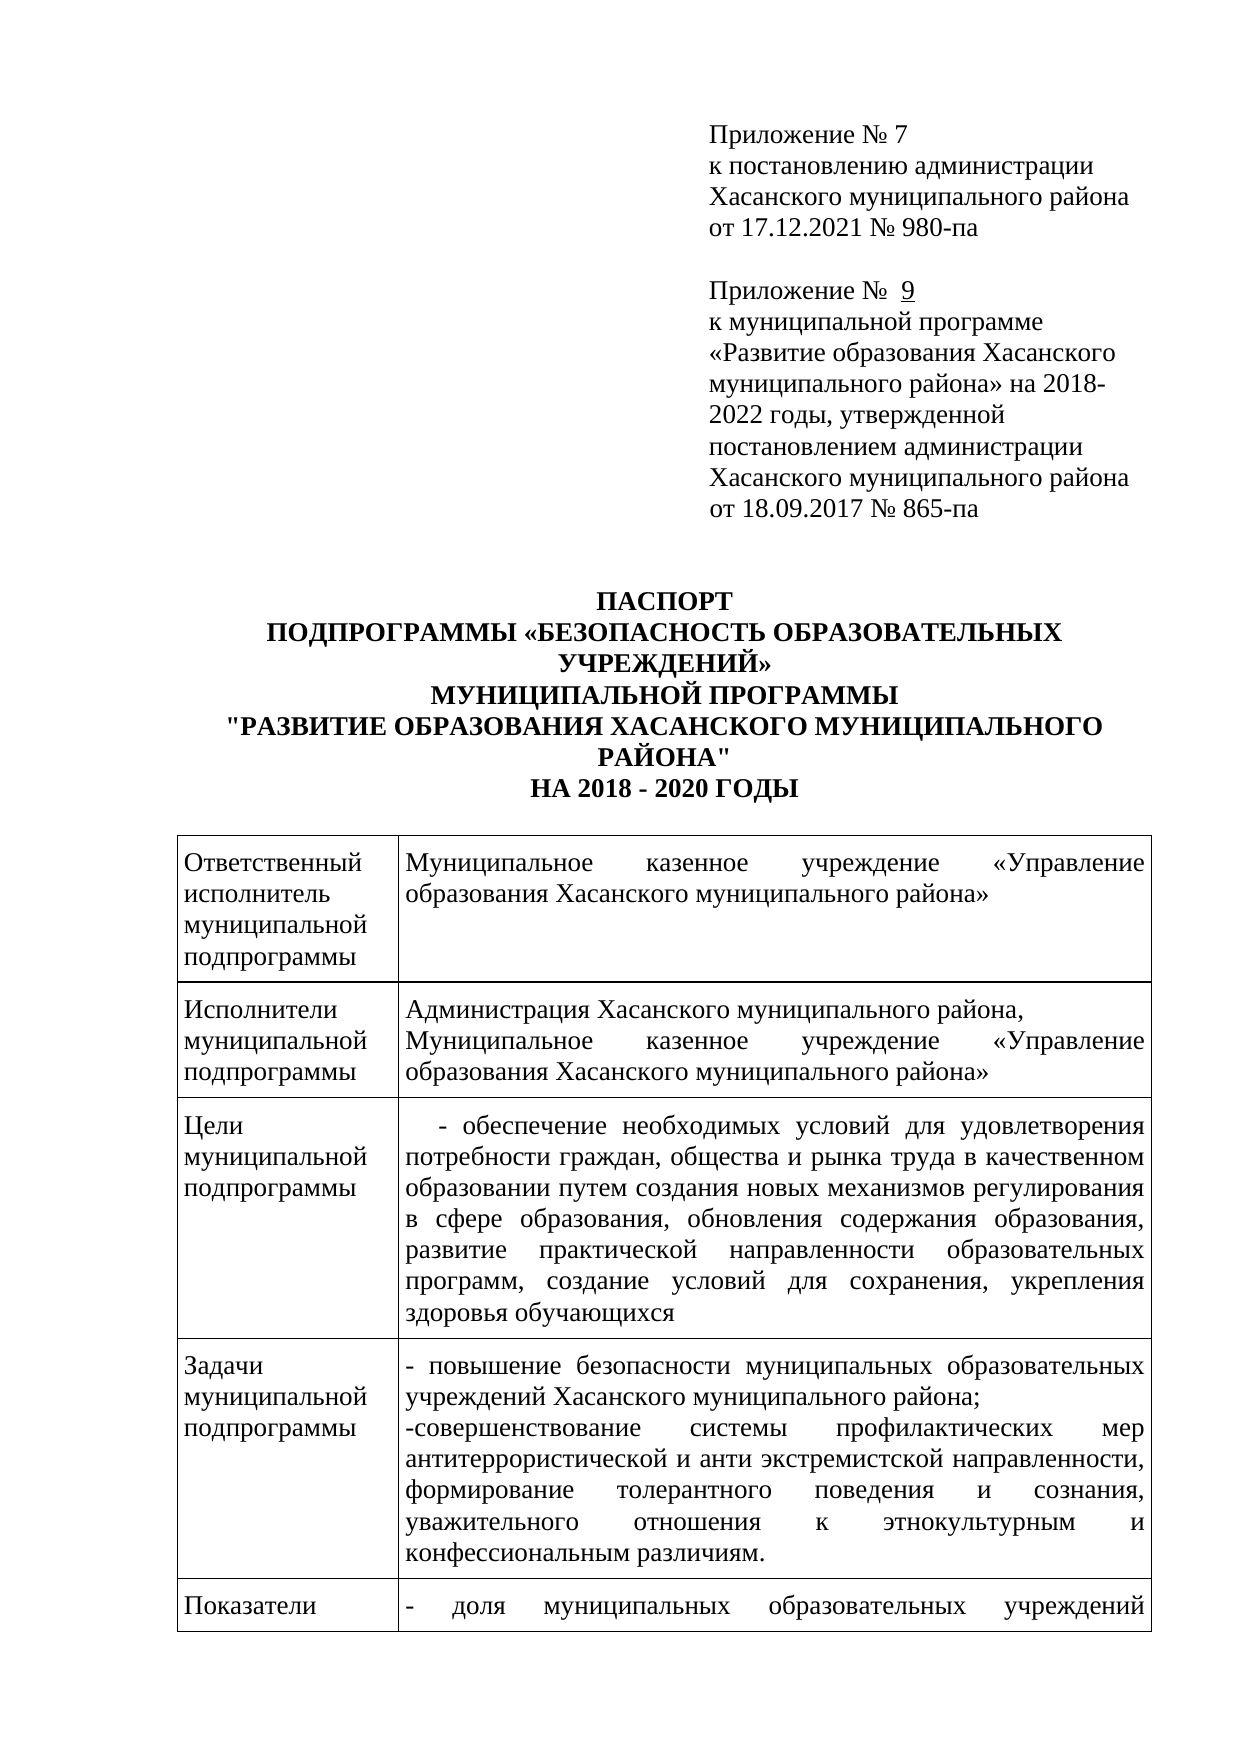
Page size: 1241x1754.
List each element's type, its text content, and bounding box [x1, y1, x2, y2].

text Приложение № 7 [709, 118, 1152, 149]
text МУНИЦИПАЛЬНОЙ ПРОГРАММЫ [177, 679, 1152, 710]
table_cell Администрация Хасанского муниципального района, Муниципальное казенное учреждение «Управление образования Хасанского муниципального района» [399, 983, 1151, 1097]
text от 17.12.2021 № 980-па [709, 212, 1152, 243]
text к постановлению администрации Хасанского муниципального района [709, 149, 1152, 212]
table_cell - обеспечение необходимых условий для удовлетворения потребности граждан, общества и рынка труда в качественном образовании путем создания новых механизмов регулирования в сфере образования, обновления содержания образования, развитие практической направленности образовательных программ, создание условий для сохранения, укрепления здоровья обучающихся [399, 1098, 1151, 1337]
table_cell Цели муниципальной подпрограммы [178, 1098, 398, 1337]
table_cell - повышение безопасности муниципальных образовательных учреждений Хасанского муниципального района; -совершенствование системы профилактических мер антитеррористической и анти экстремистской направленности, формирование толерантного поведения и сознания, уважительного отношения к этнокультурным и конфессиональным различиям. [399, 1339, 1151, 1578]
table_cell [399, 1579, 1151, 1631]
table_header Муниципальное казенное учреждение «Управление образования Хасанского муниципального района» [399, 836, 1151, 981]
text "РАЗВИТИЕ ОБРАЗОВАНИЯ ХАСАНСКОГО МУНИЦИПАЛЬНОГО РАЙОНА" [177, 710, 1152, 772]
table_header Ответственный исполнитель муниципальной подпрограммы [178, 836, 398, 981]
text Приложение № 9 [709, 274, 1152, 305]
table_cell Задачи муниципальной подпрограммы [178, 1339, 398, 1578]
table_cell Исполнители муниципальной подпрограммы [178, 983, 398, 1097]
text ПОДПРОГРАММЫ «БЕЗОПАСНОСТЬ ОБРАЗОВАТЕЛЬНЫХ УЧРЕЖДЕНИЙ» [177, 616, 1152, 679]
text ПАСПОРТ [177, 585, 1152, 616]
text к муниципальной программе «Развитие образования Хасанского муниципального района» на 2018-2022 годы, утвержденной постановлением администрации Хасанского муниципального района [709, 305, 1152, 492]
text от 18.09.2017 № 865-па [709, 492, 1152, 523]
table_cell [178, 1579, 398, 1631]
text НА 2018 - 2020 ГОДЫ [177, 772, 1152, 803]
